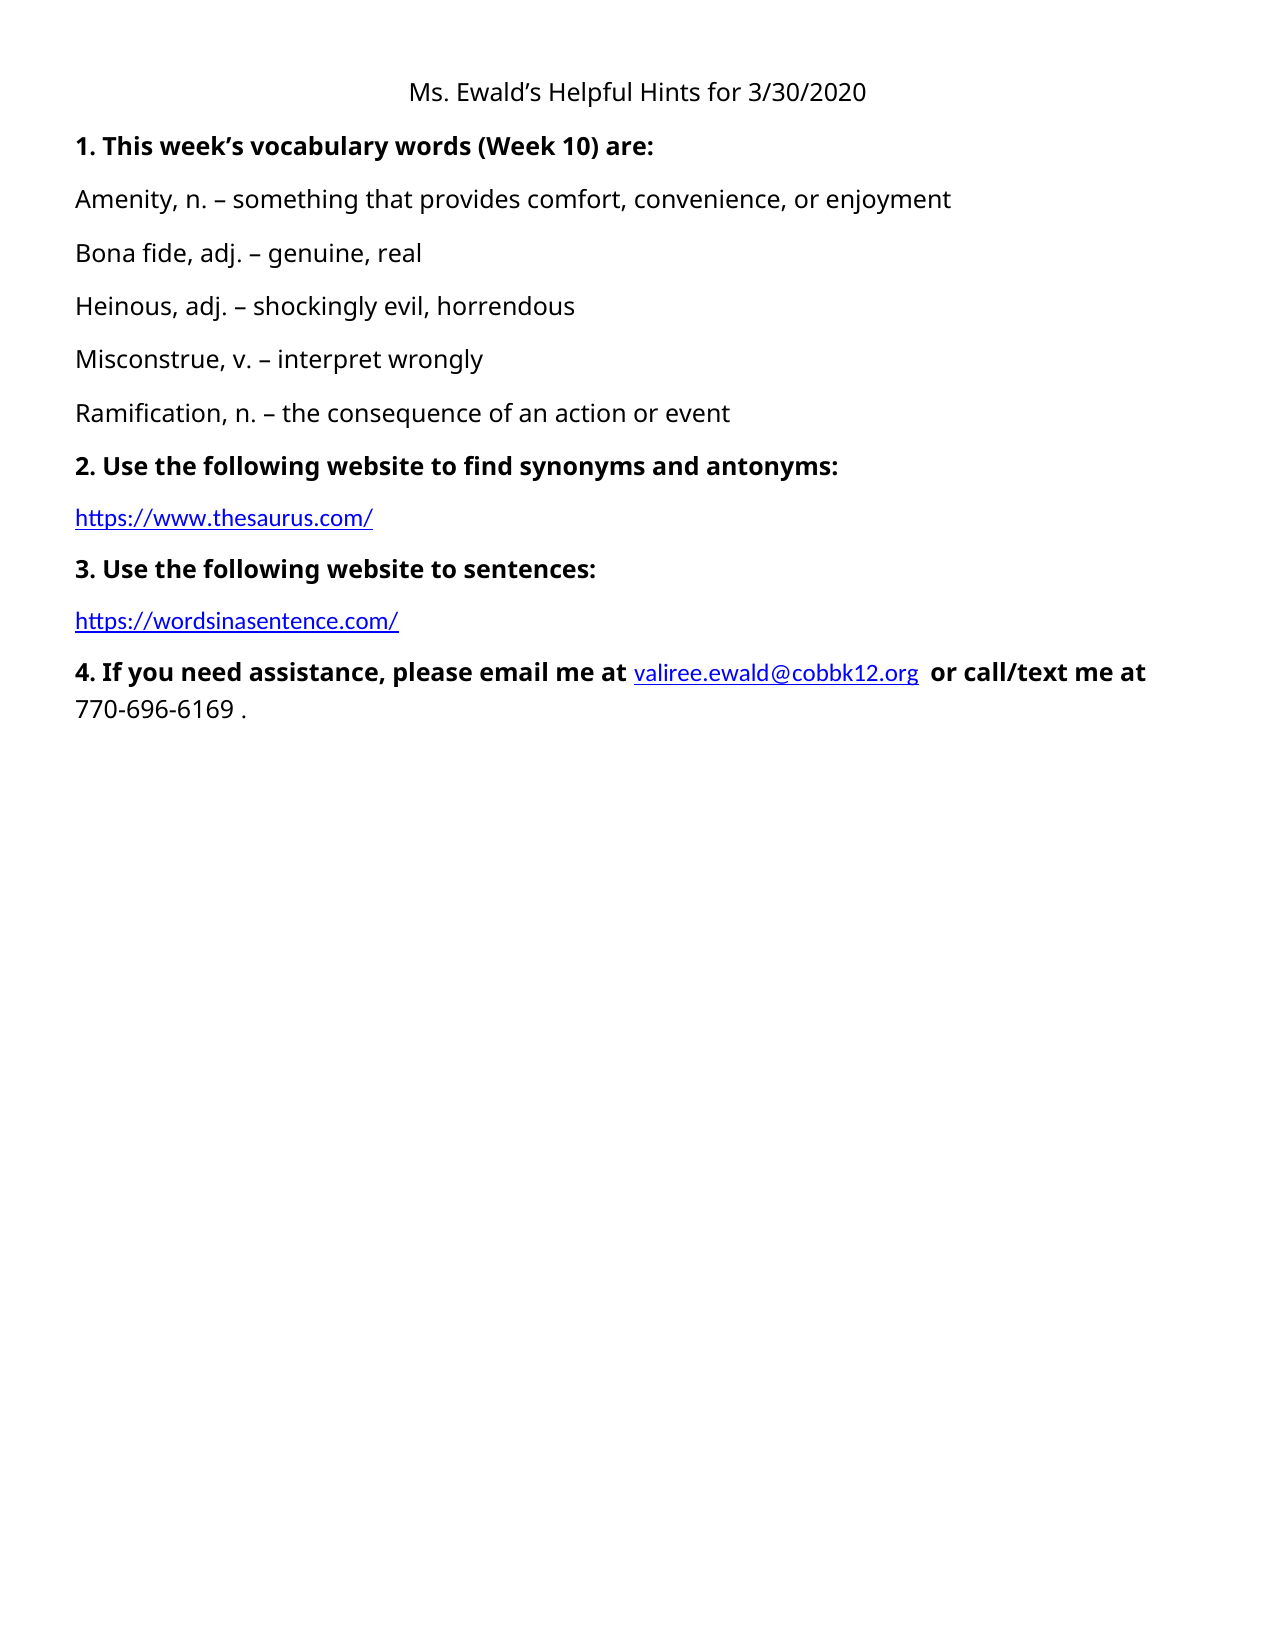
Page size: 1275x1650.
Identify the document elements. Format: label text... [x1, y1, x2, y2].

text 3. Use the following website to sentences: [75, 552, 1200, 586]
text 1. This week’s vocabulary words (Week 10) are: [75, 128, 1200, 162]
text 4. If you need assistance, please email me at valiree.ewald@cobbk12.org or call/text me at 770-696-6169 . [75, 655, 1200, 726]
text https://wordsinasentence.com/ [75, 606, 1200, 636]
text https://www.thesaurus.com/ [75, 502, 1200, 533]
text Bona fide, adj. – genuine, real [75, 235, 1200, 269]
text Amenity, n. – something that provides comfort, convenience, or enjoyment [75, 182, 1200, 216]
text Ms. Ewald’s Helpful Hints for 3/30/2020 [75, 75, 1200, 109]
text Heinous, adj. – shockingly evil, horrendous [75, 289, 1200, 323]
text Ramification, n. – the consequence of an action or event [75, 396, 1200, 430]
text Misconstrue, v. – interpret wrongly [75, 342, 1200, 376]
text 2. Use the following website to find synonyms and antonyms: [75, 449, 1200, 483]
